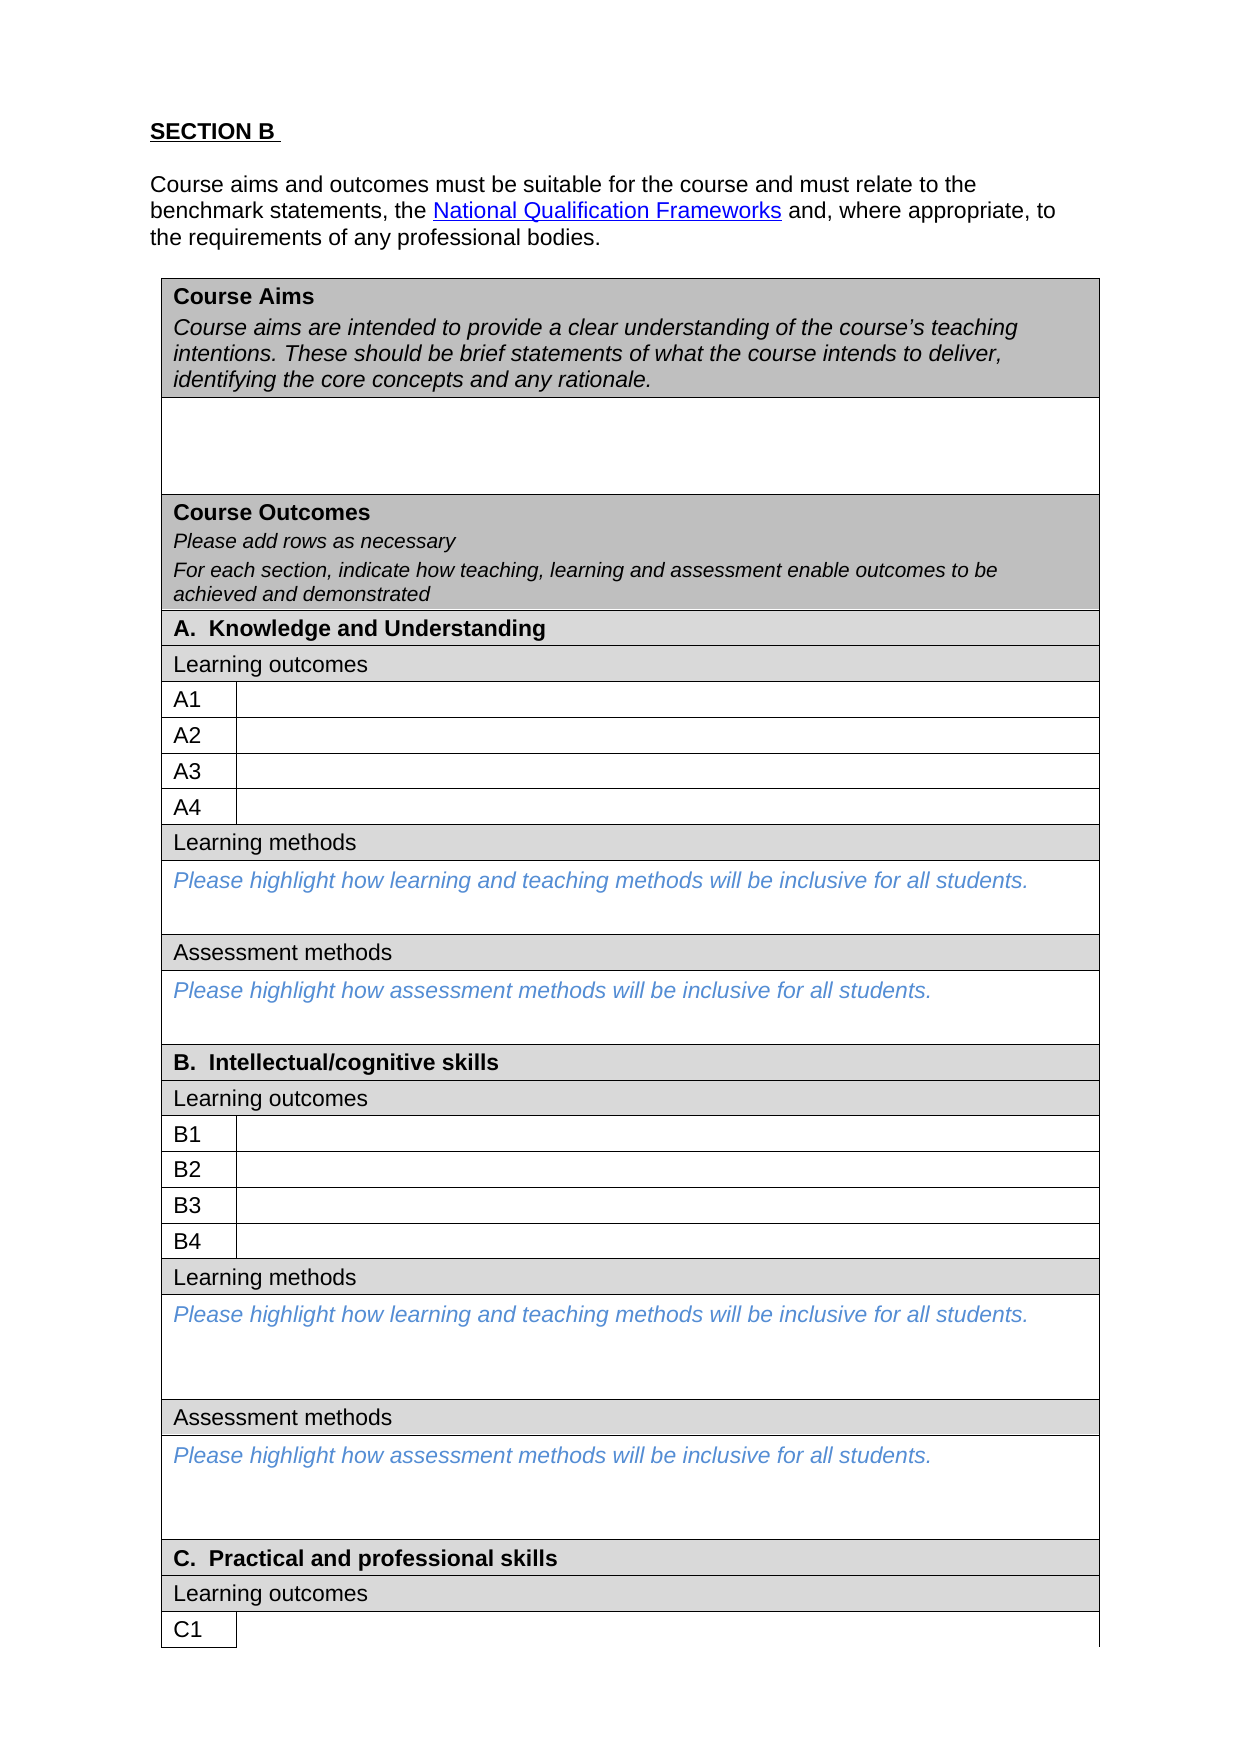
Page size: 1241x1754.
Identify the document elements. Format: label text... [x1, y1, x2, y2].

table_cell [237, 1152, 1099, 1187]
table_cell A1 [162, 682, 236, 717]
table_cell Please highlight how learning and teaching methods will be inclusive for all students. [162, 861, 1099, 934]
text Course aims and outcomes must be suitable for the course and must relate to the benchmark statements, the National Qualification Frameworks and, where appropriate, to the requirements of any professional bodies. [150, 171, 1090, 278]
table_cell B4 [162, 1224, 236, 1258]
table_cell Learning methods [162, 1259, 1099, 1294]
table_cell Assessment methods [162, 1400, 1099, 1434]
table_cell Course Outcomes Please add rows as necessary For each section, indicate how teaching, learning and assessment enable outcomes to be achieved and demonstrated [162, 495, 1099, 609]
table_cell [237, 789, 1099, 824]
table_cell A4 [162, 789, 236, 824]
table_cell Learning outcomes [162, 1576, 1099, 1611]
table_header Course Aims Course aims are intended to provide a clear understanding of the course’s teaching intentions. These should be brief statements of what the course intends to deliver, identifying the core concepts and any rationale. [162, 279, 1099, 397]
table_cell [237, 1116, 1099, 1151]
table_cell [237, 1188, 1099, 1223]
table_cell [237, 754, 1099, 788]
table_cell [237, 1612, 1099, 1647]
table_cell B3 [162, 1188, 236, 1223]
table_cell A2 [162, 718, 236, 752]
table_cell Learning outcomes [162, 646, 1099, 681]
text SECTION B [150, 118, 1090, 144]
table_cell Learning outcomes [162, 1081, 1099, 1115]
table_cell Please highlight how assessment methods will be inclusive for all students. [162, 971, 1099, 1044]
table_cell [237, 682, 1099, 717]
table_cell A3 [162, 754, 236, 788]
table_cell Learning methods [162, 825, 1099, 860]
table_cell [162, 398, 1099, 494]
table_cell B. Intellectual/cognitive skills [162, 1045, 1099, 1080]
table_cell C1 [162, 1612, 236, 1647]
table_cell [237, 718, 1099, 752]
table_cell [162, 1295, 1099, 1399]
table_cell C. Practical and professional skills [162, 1540, 1099, 1575]
table_cell Assessment methods [162, 935, 1099, 970]
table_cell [162, 1436, 1099, 1539]
table_cell B2 [162, 1152, 236, 1187]
table_cell B1 [162, 1116, 236, 1151]
table_cell A. Knowledge and Understanding [162, 611, 1099, 645]
table_cell [237, 1224, 1099, 1258]
